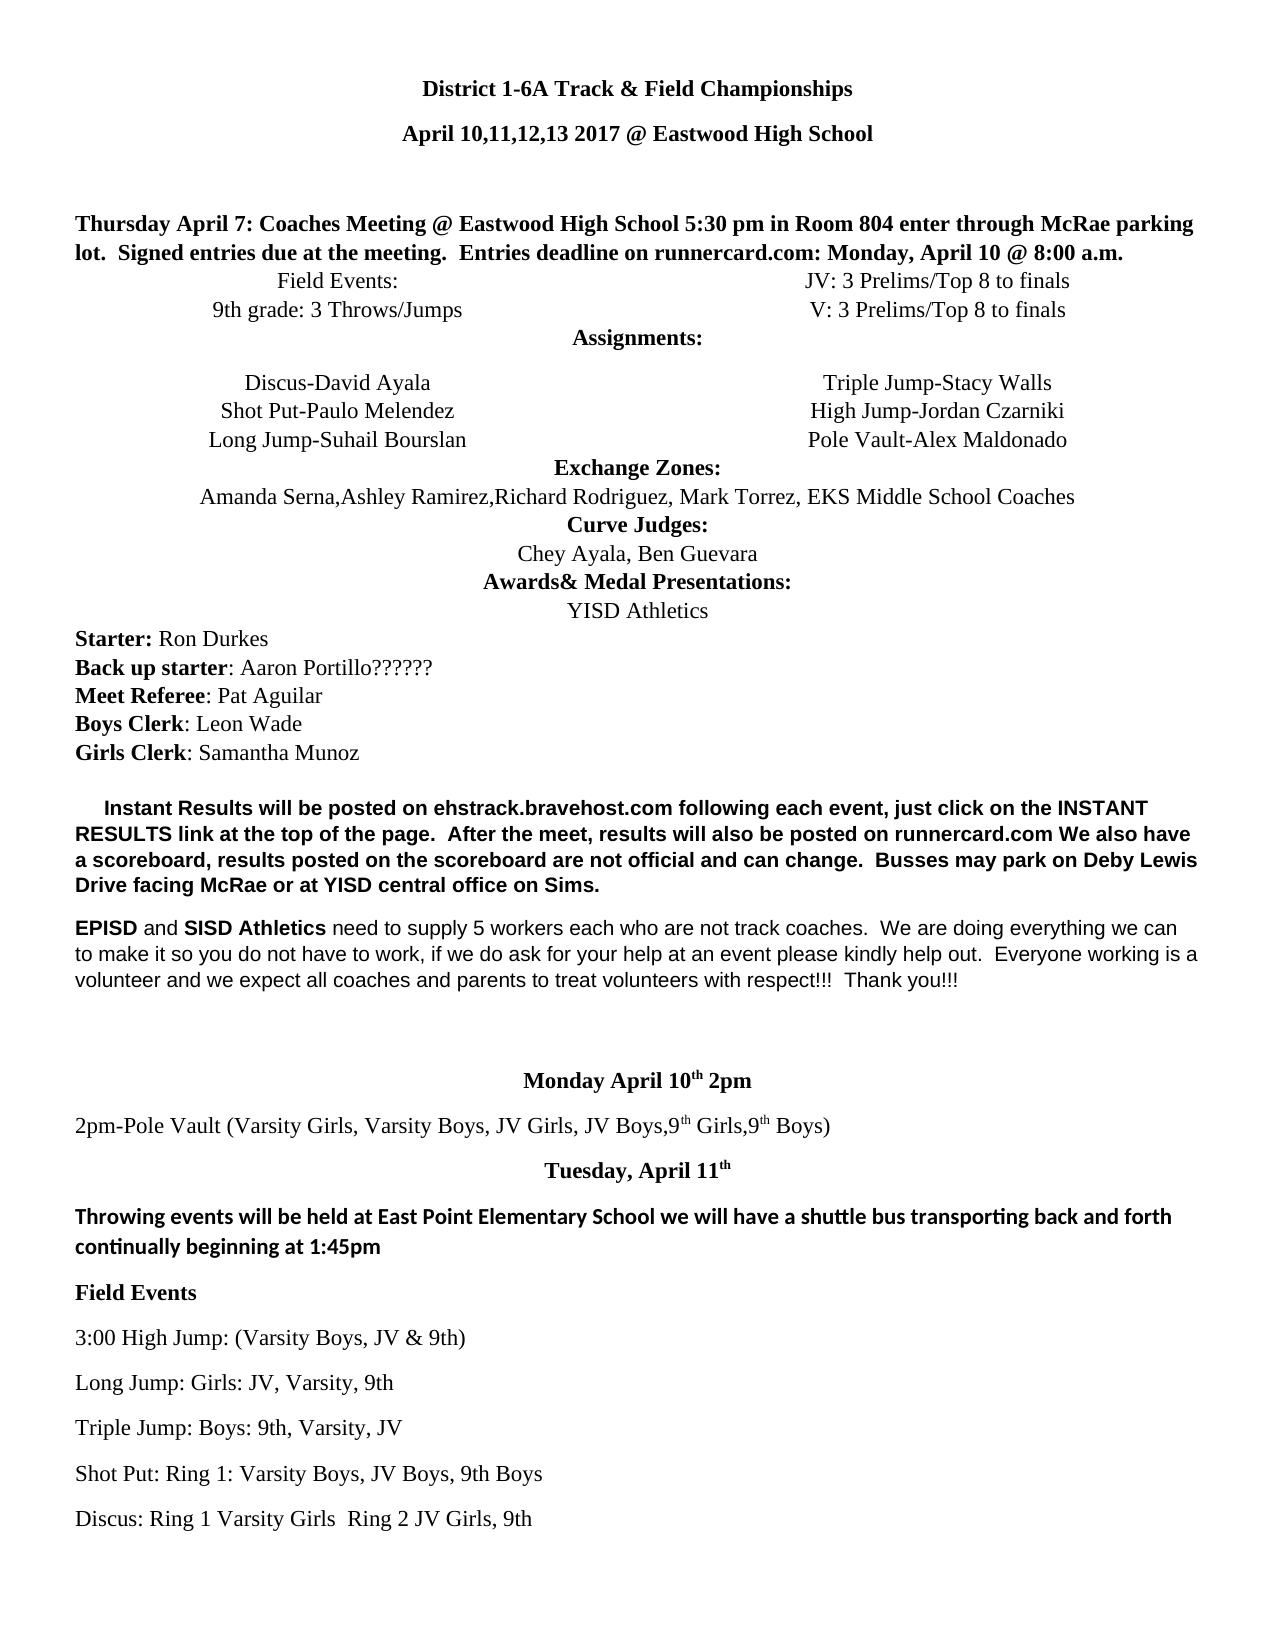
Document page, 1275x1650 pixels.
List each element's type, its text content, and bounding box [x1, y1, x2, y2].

text Girls Clerk: Samantha Munoz [75, 739, 1200, 765]
text Instant Results will be posted on ehstrack.bravehost.com following each event, just click on the INSTANT RESULTS link at the top of the page. After the meet, results will also be posted on runnercard.com We also have a scoreboard, results posted on the scoreboard are not official and can change. Busses may park on Deby Lewis Drive facing McRae or at YISD central office on Sims. [75, 796, 1200, 897]
text Monday April 10th 2pm [75, 1067, 1200, 1093]
text 3:00 High Jump: (Varsity Boys, JV & 9th) [75, 1324, 1200, 1351]
text Field Events: [75, 267, 600, 293]
text April 10,11,12,13 2017 @ Eastwood High School [75, 120, 1200, 146]
text Amanda Serna,Ashley Ramirez,Richard Rodriguez, Mark Torrez, EKS Middle School Coaches [75, 483, 1200, 509]
text 2pm-Pole Vault (Varsity Girls, Varsity Boys, JV Girls, JV Boys,9th Girls,9th Boys) [75, 1112, 1200, 1138]
text Assignments: [75, 324, 1200, 350]
text Shot Put: Ring 1: Varsity Boys, JV Boys, 9th Boys [75, 1459, 1200, 1486]
text Awards& Medal Presentations: [75, 568, 1200, 594]
text Shot Put-Paulo Melendez [75, 398, 600, 424]
text Starter: Ron Durkes [75, 625, 1200, 651]
text Boys Clerk: Leon Wade [75, 710, 1200, 737]
text Field Events [75, 1279, 1200, 1306]
text Chey Ayala, Ben Guevara [75, 540, 1200, 566]
text EPISD and SISD Athletics need to supply 5 workers each who are not track coaches. We are doing everything we can to make it so you do not have to work, if we do ask for your help at an event please kindly help out. Everyone working is a volunteer and we expect all coaches and parents to treat volunteers with respect!!! Thank you!!! [75, 916, 1200, 991]
text Tuesday, April 11th [75, 1157, 1200, 1183]
text V: 3 Prelims/Top 8 to finals [675, 296, 1200, 322]
text Discus-David Ayala [75, 369, 600, 396]
text Triple Jump: Boys: 9th, Varsity, JV [75, 1414, 1200, 1441]
text Curve Judges: [75, 511, 1200, 538]
text Triple Jump-Stacy Walls [675, 369, 1200, 396]
text 9th grade: 3 Throws/Jumps [75, 296, 600, 322]
text Long Jump-Suhail Bourslan [75, 426, 600, 452]
text YISD Athletics [75, 597, 1200, 623]
text Meet Referee: Pat Aguilar [75, 682, 1200, 708]
text Back up starter: Aaron Portillo?????? [75, 653, 1200, 680]
text JV: 3 Prelims/Top 8 to finals [675, 267, 1200, 293]
text District 1-6A Track & Field Championships [75, 75, 1200, 101]
text High Jump-Jordan Czarniki [675, 398, 1200, 424]
text Thursday April 7: Coaches Meeting @ Eastwood High School 5:30 pm in Room 804 enter through McRae parking lot. Signed entries due at the meeting. Entries deadline on runnercard.com: Monday, April 10 @ 8:00 a.m. [75, 210, 1200, 265]
text Pole Vault-Alex Maldonado [675, 426, 1200, 452]
text Discus: Ring 1 Varsity Girls Ring 2 JV Girls, 9th [75, 1505, 1200, 1531]
text Throwing events will be held at East Point Elementary School we will have a shuttle bus transporting back and forth continually beginning at 1:45pm [75, 1202, 1200, 1260]
text Long Jump: Girls: JV, Varsity, 9th [75, 1369, 1200, 1396]
text Exchange Zones: [75, 454, 1200, 481]
